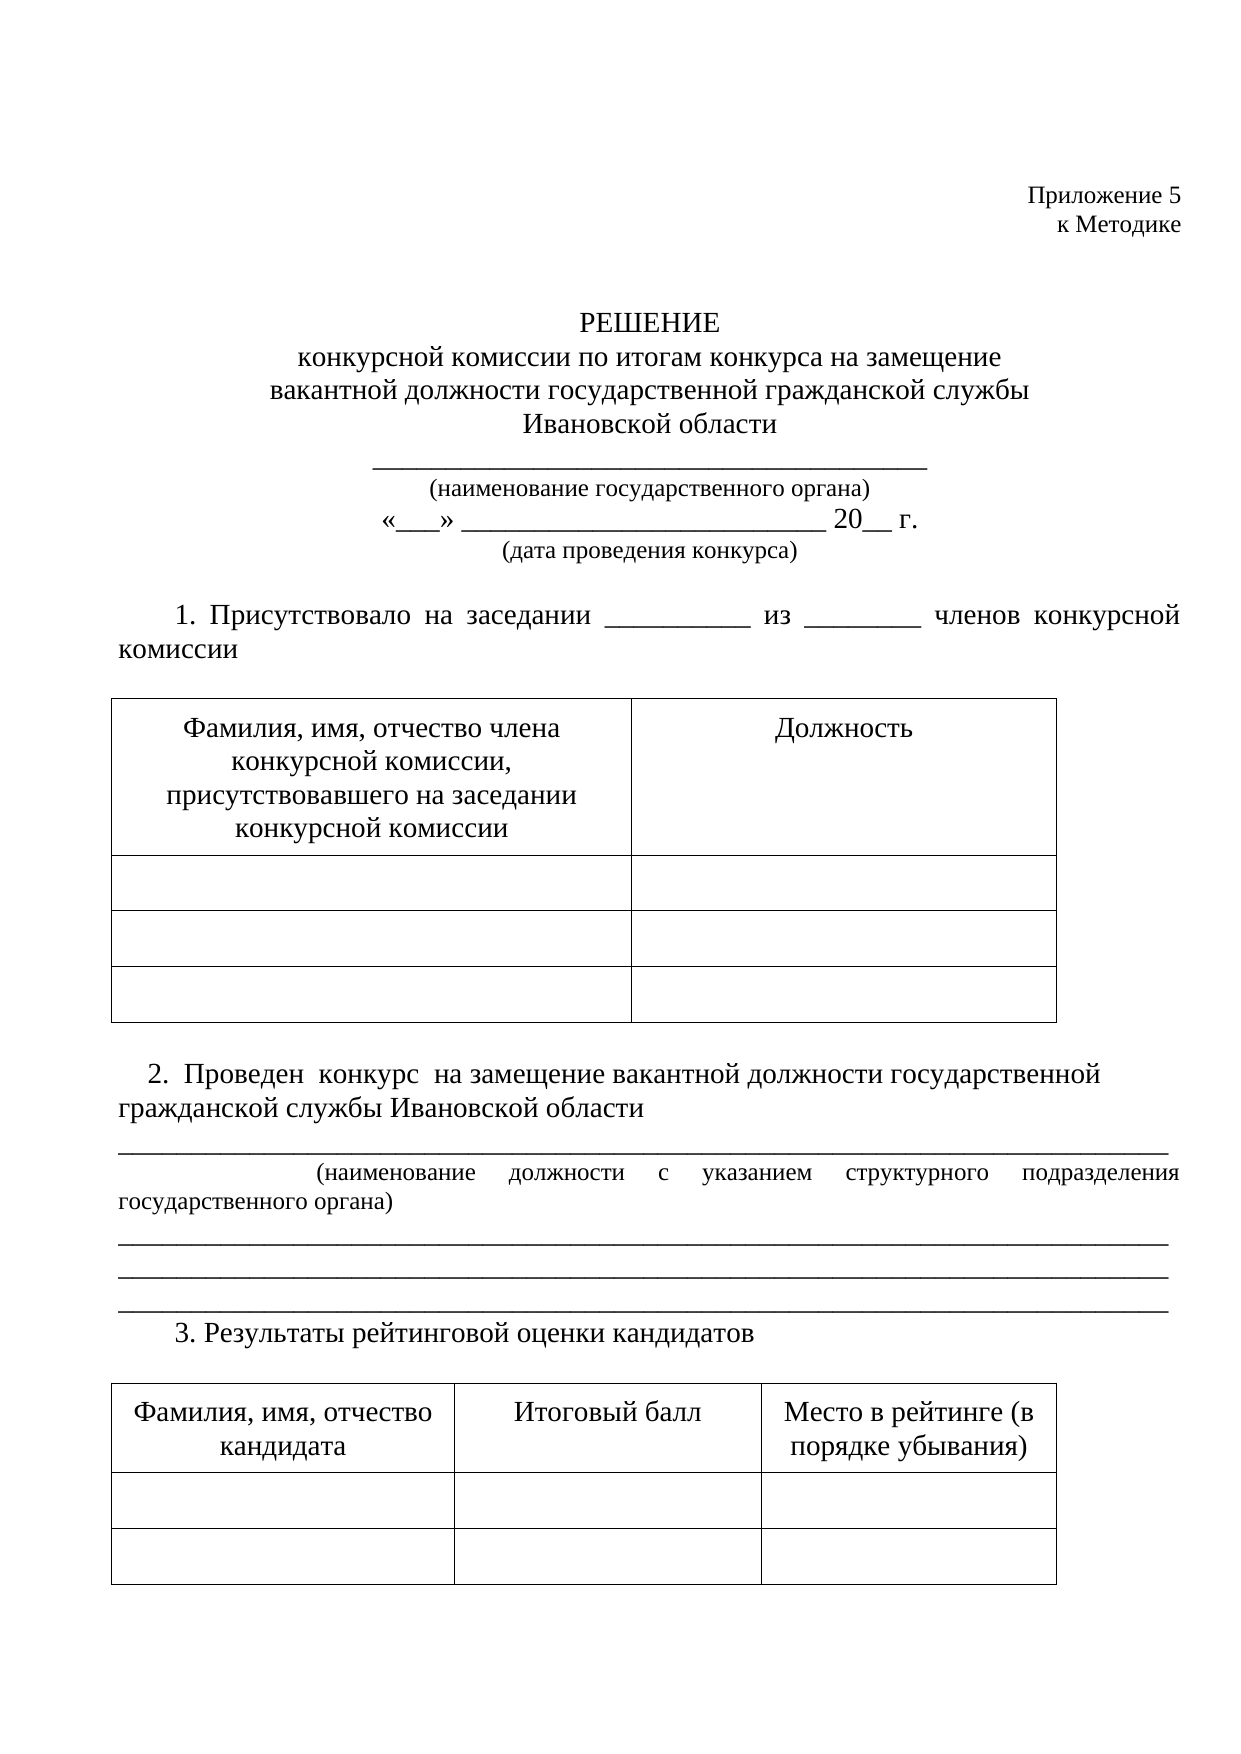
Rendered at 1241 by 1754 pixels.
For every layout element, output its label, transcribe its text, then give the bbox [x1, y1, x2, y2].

text ________________________________________________________________________ [118, 1124, 1181, 1157]
table_cell [112, 967, 631, 1022]
table_cell [632, 856, 1056, 910]
table_cell [632, 967, 1056, 1022]
text Приложение 5 [118, 180, 1181, 209]
text к Методике [118, 209, 1181, 238]
text вакантной должности государственной гражданской службы [118, 372, 1181, 406]
table_header Фамилия, имя, отчество кандидата [112, 1384, 454, 1472]
table_cell [112, 1529, 454, 1583]
table_cell [455, 1529, 761, 1583]
table_header Должность [632, 699, 1056, 854]
text (наименование государственного органа) [118, 473, 1181, 502]
table_header Место в рейтинге (в порядке убывания) [762, 1384, 1056, 1472]
text (дата проведения конкурса) [118, 535, 1181, 564]
table_header Фамилия, имя, отчество члена конкурсной комиссии, присутствовавшего на заседании конкурсной комиссии [112, 699, 631, 854]
table_cell [455, 1473, 761, 1528]
text ________________________________________________________________________ [118, 1282, 1181, 1315]
text ________________________________________________________________________ [118, 1248, 1181, 1282]
text РЕШЕНИЕ [118, 305, 1181, 339]
table_header Итоговый балл [455, 1384, 761, 1472]
text (наименование должности с указанием структурного подразделения государственного органа) [118, 1157, 1181, 1215]
table_cell [112, 911, 631, 966]
table_cell [762, 1473, 1056, 1528]
table_cell [112, 1473, 454, 1528]
text 2. Проведен конкурс на замещение вакантной должности государственной [118, 1057, 1181, 1090]
text ______________________________________ [118, 439, 1181, 473]
table_cell [632, 911, 1056, 966]
text конкурсной комиссии по итогам конкурса на замещение [118, 339, 1181, 372]
text ________________________________________________________________________ [118, 1215, 1181, 1248]
text Ивановской области [118, 406, 1181, 439]
table_cell [762, 1529, 1056, 1583]
text 3. Результаты рейтинговой оценки кандидатов [118, 1315, 1181, 1349]
table_cell [112, 856, 631, 910]
text 1. Присутствовало на заседании __________ из ________ членов конкурсной комиссии [118, 597, 1181, 664]
text гражданской службы Ивановской области [118, 1090, 1181, 1124]
text «___» _________________________ 20__ г. [118, 502, 1181, 535]
